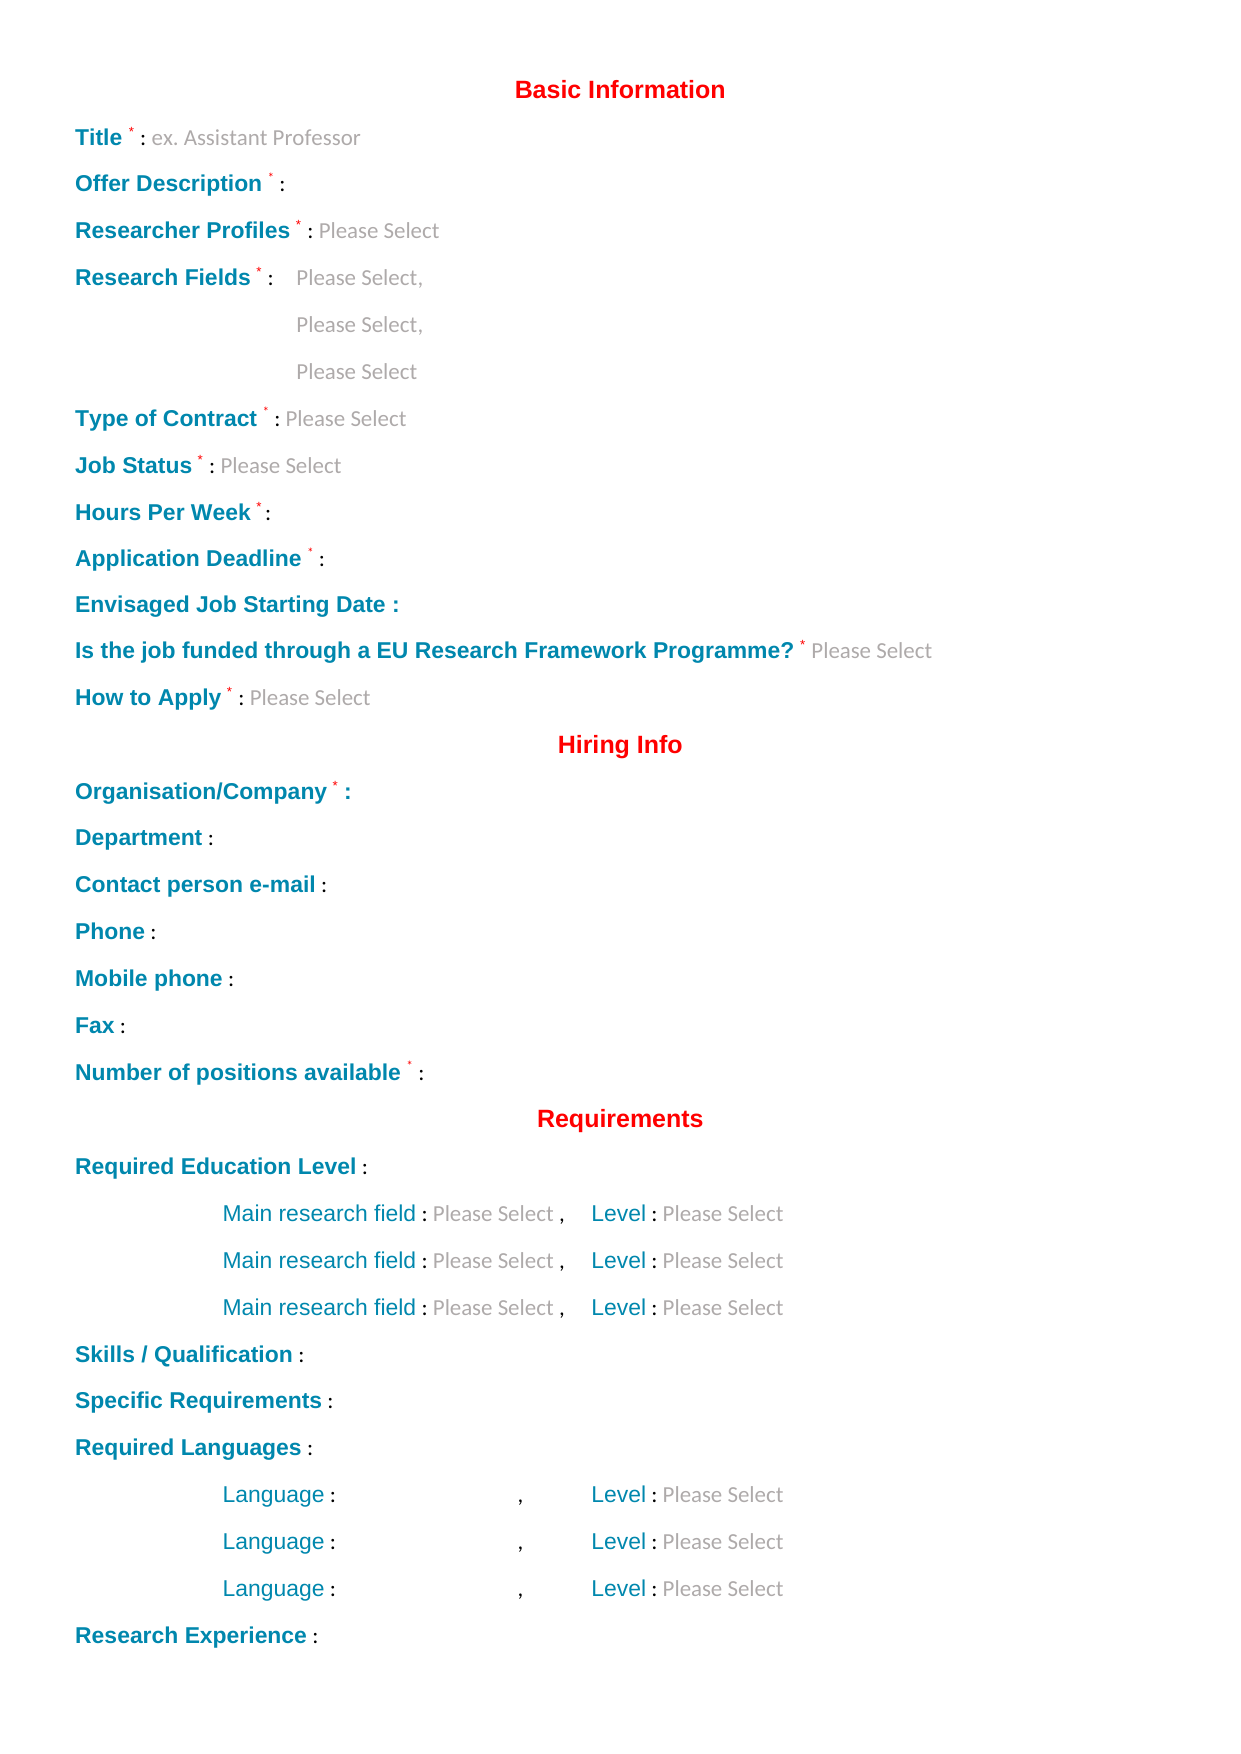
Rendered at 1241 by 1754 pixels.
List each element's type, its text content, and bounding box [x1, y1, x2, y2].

text Number of positions available * : [75, 1058, 1165, 1086]
text Organisation/Company * : [75, 778, 1165, 804]
text Basic Information [75, 75, 1165, 104]
text , [222, 310, 1165, 338]
text Main research field : , Level : [75, 1246, 1165, 1274]
text How to Apply * : [75, 683, 1165, 711]
text Mobile phone : [75, 964, 1165, 992]
text Research Fields * : , [75, 263, 1165, 291]
text Contact person e-mail : [75, 870, 1165, 898]
text Envisaged Job Starting Date : [75, 591, 1165, 618]
text Job Status * : [75, 451, 1165, 479]
text Application Deadline * : [75, 544, 1165, 573]
text Specific Requirements : [75, 1387, 1165, 1414]
text Main research field : , Level : [75, 1199, 1165, 1227]
text Skills / Qualification : [75, 1340, 1165, 1368]
text Main research field : , Level : [75, 1293, 1165, 1321]
text Title * : ex. Assistant Professor [75, 123, 1165, 151]
text Department : [75, 823, 1165, 851]
text Type of Contract * : [75, 404, 1165, 432]
text Research Experience : [75, 1621, 1165, 1649]
text Researcher Profiles * : [75, 216, 1165, 244]
text Hours Per Week * : [75, 498, 1165, 526]
text Language : , Level : [75, 1480, 1165, 1508]
text Required Education Level : [75, 1152, 1165, 1180]
text Language : , Level : [75, 1527, 1165, 1555]
text Is the job funded through a EU Research Framework Programme? * [75, 637, 1165, 664]
text Language : , Level : [75, 1574, 1165, 1602]
text Required Languages : [75, 1433, 1165, 1461]
text Offer Description * : [75, 169, 1165, 198]
text Hiring Info [75, 730, 1165, 759]
text Requirements [75, 1104, 1165, 1133]
text Fax : [75, 1011, 1165, 1039]
text Phone : [75, 917, 1165, 945]
